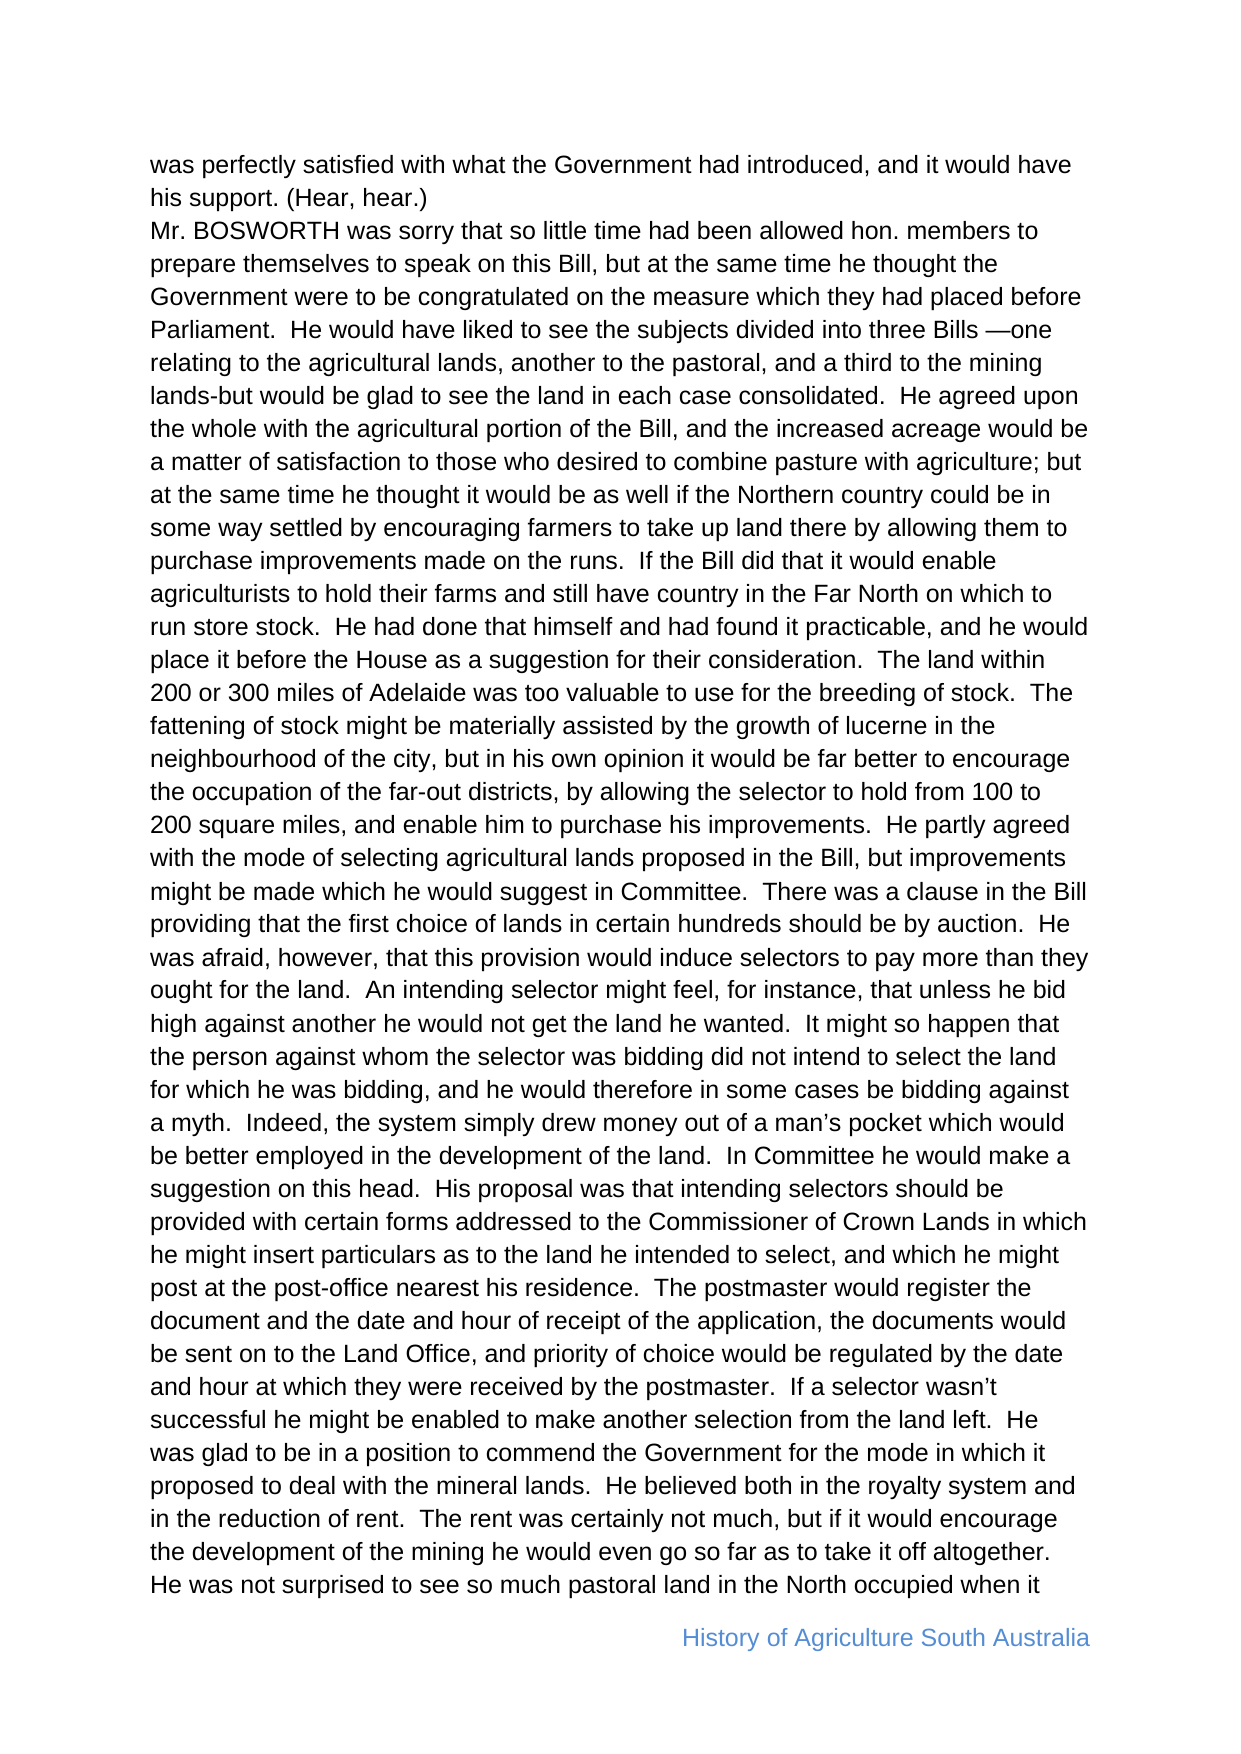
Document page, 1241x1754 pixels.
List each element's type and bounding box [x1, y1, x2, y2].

text [150, 216, 1090, 1599]
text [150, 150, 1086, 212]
